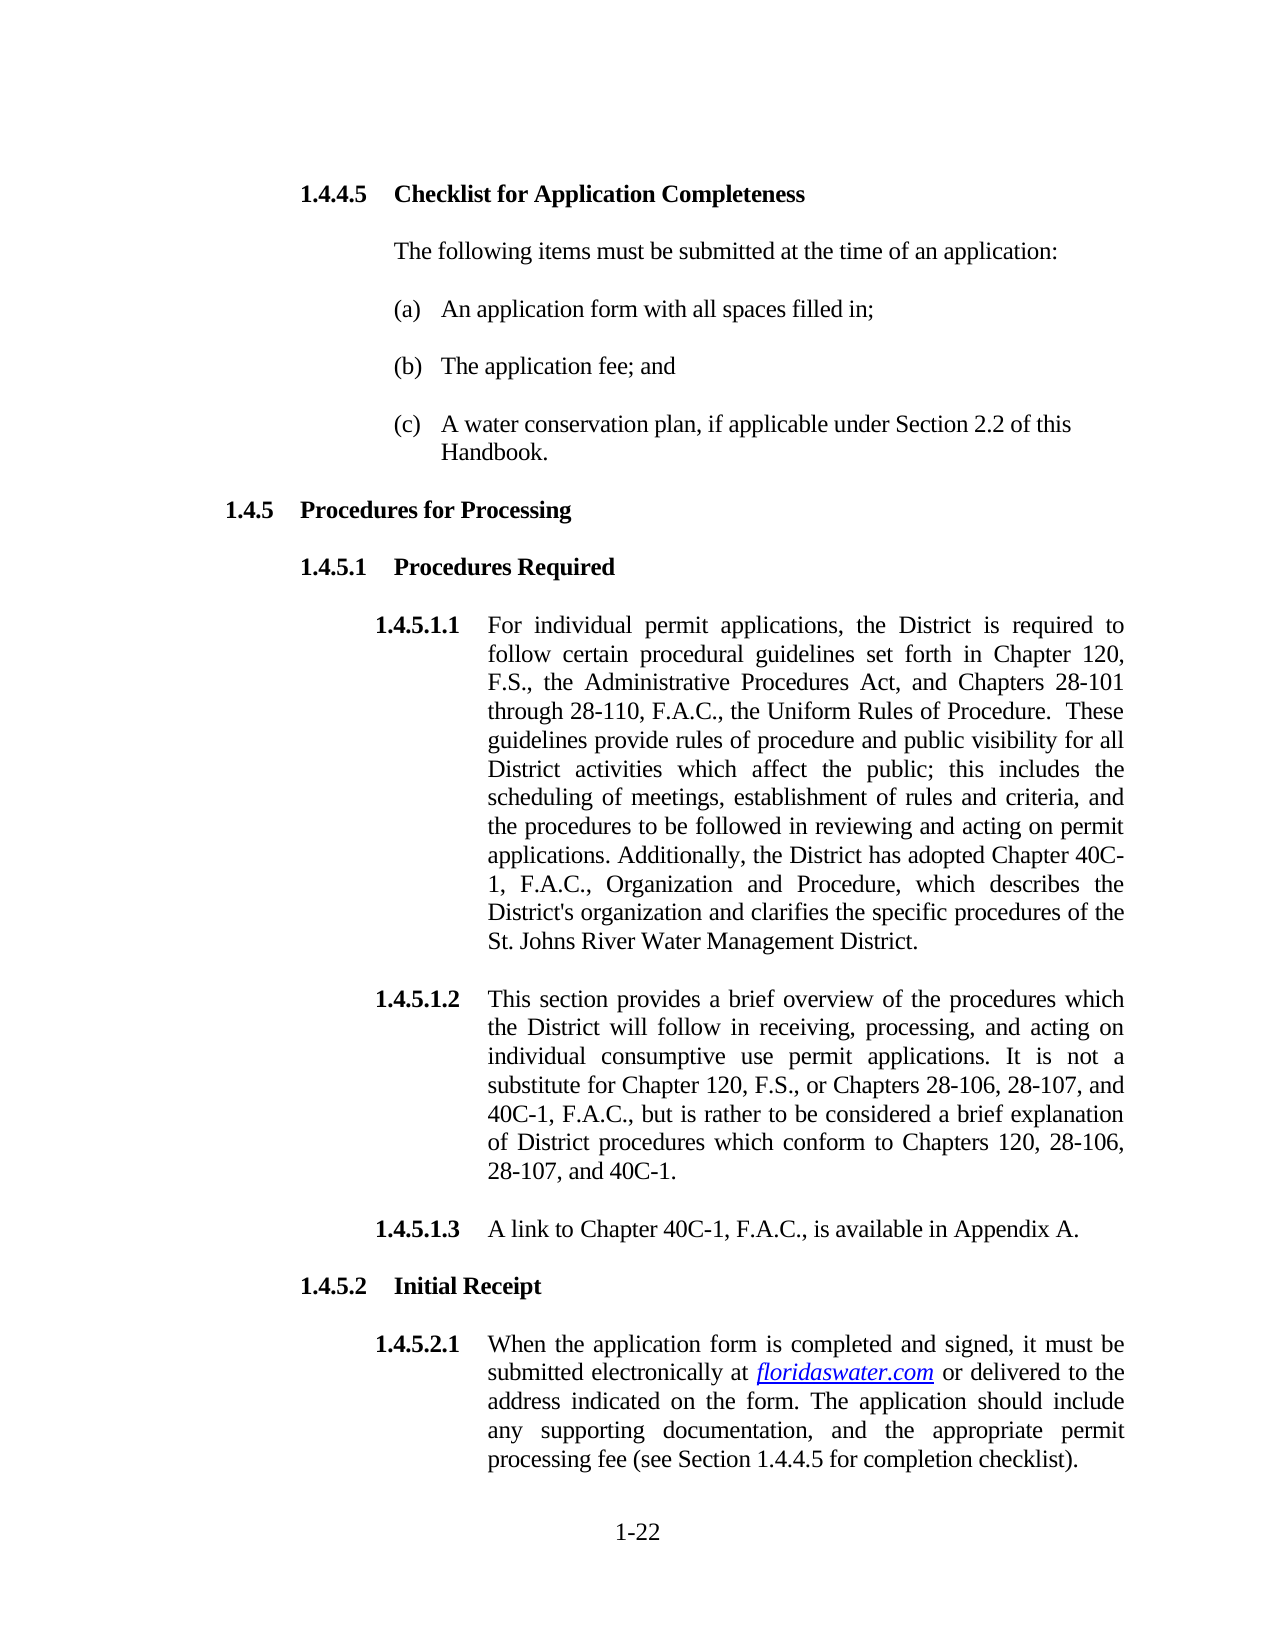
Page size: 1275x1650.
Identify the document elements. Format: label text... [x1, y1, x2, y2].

text 1.4.5.1.3 A link to Chapter 40C-1, F.A.C., is available in Appendix A. [375, 1214, 1125, 1242]
text 1.4.5.1 Procedures Required [300, 552, 1125, 581]
text 1.4.5 Procedures for Processing [225, 495, 1125, 524]
text 1.4.4.5 Checklist for Application Completeness [300, 179, 1125, 207]
text (a) An application form with all spaces filled in; [394, 294, 1125, 322]
text The following items must be submitted at the time of an application: [375, 236, 1125, 265]
text 1.4.5.1.1 For individual permit applications, the District is required to follow certain procedural guidelines set forth in Chapter 120, F.S., the Administrative Procedures Act, and Chapters 28-101 through 28-110, F.A.C., the Uniform Rules of Procedure. These guidelines provide rules of procedure and public visibility for all District activities which affect the public; this includes the scheduling of meetings, establishment of rules and criteria, and the procedures to be followed in reviewing and acting on permit applications. Additionally, the District has adopted Chapter 40C-1, F.A.C., Organization and Procedure, which describes the District's organization and clarifies the specific procedures of the St. Johns River Water Management District. [375, 610, 1125, 955]
text 1.4.5.2.1 When the application form is completed and signed, it must be submitted electronically at floridaswater.com or delivered to the address indicated on the form. The application should include any supporting documentation, and the appropriate permit processing fee (see Section 1.4.4.5 for completion checklist). [375, 1329, 1125, 1472]
text 1.4.5.2 Initial Receipt [300, 1271, 1125, 1300]
text (b) The application fee; and [394, 351, 1125, 380]
text (c) A water conservation plan, if applicable under Section 2.2 of this Handbook. [394, 409, 1125, 466]
text 1.4.5.1.2 This section provides a brief overview of the procedures which the District will follow in receiving, processing, and acting on individual consumptive use permit applications. It is not a substitute for Chapter 120, F.S., or Chapters 28-106, 28-107, and 40C-1, F.A.C., but is rather to be considered a brief explanation of District procedures which conform to Chapters 120, 28-106, 28-107, and 40C-1. [375, 984, 1125, 1185]
